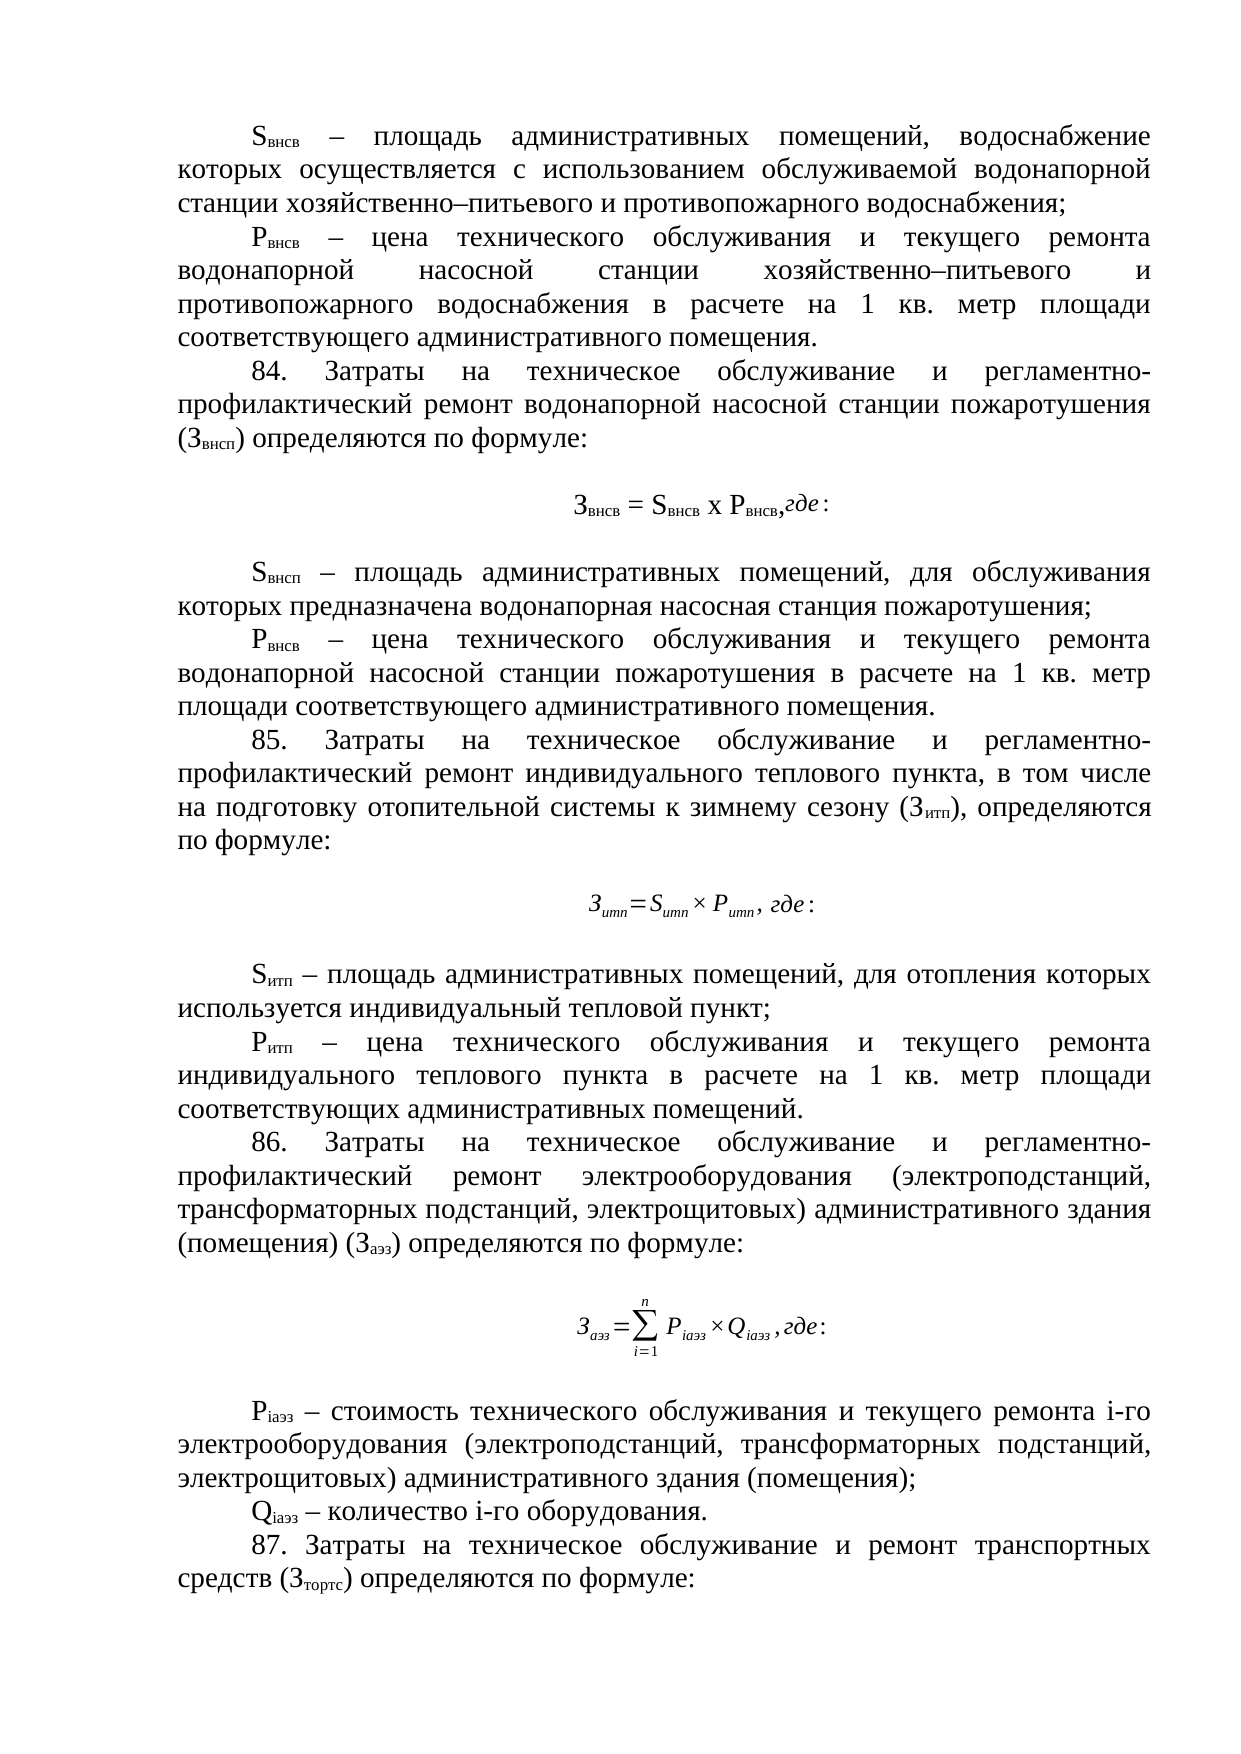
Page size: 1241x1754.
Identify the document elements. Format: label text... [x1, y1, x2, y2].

text Piаэз – стоимость технического обслуживания и текущего ремонта i-го электрооборудования (электроподстанций, трансформаторных подстанций, электрощитовых) административного здания (помещения); [177, 1393, 1152, 1493]
text Pитп – цена технического обслуживания и текущего ремонта индивидуального теплового пункта в расчете на 1 кв. метр площади соответствующих административных помещений. [177, 1024, 1152, 1124]
text Sитп – площадь административных помещений, для отопления которых используется индивидуальный тепловой пункт; [177, 957, 1152, 1024]
text Sвнсп – площадь административных помещений, для обслуживания которых предназначена водонапорная насосная станция пожаротушения; [177, 554, 1152, 621]
text Звнсв = Sвнсв x Pвнсв, [177, 487, 1152, 521]
text Pвнсв – цена технического обслуживания и текущего ремонта водонапорной насосной станции пожаротушения в расчете на 1 кв. метр площади соответствующего административного помещения. [177, 621, 1152, 722]
text Qiаэз – количество i-го оборудования. [177, 1493, 1152, 1527]
text Sвнсв – площадь административных помещений, водоснабжение которых осуществляется с использованием обслуживаемой водонапорной станции хозяйственно–питьевого и противопожарного водоснабжения; [177, 118, 1152, 219]
text 85. Затраты на техническое обслуживание и регламентно- профилактический ремонт индивидуального теплового пункта, в том числе на подготовку отопительной системы к зимнему сезону (Зитп), определяются по формуле: [177, 722, 1152, 856]
text 84. Затраты на техническое обслуживание и регламентно- профилактический ремонт водонапорной насосной станции пожаротушения (Звнсп) определяются по формуле: [177, 353, 1152, 453]
text Pвнсв – цена технического обслуживания и текущего ремонта водонапорной насосной станции хозяйственно–питьевого и противопожарного водоснабжения в расчете на 1 кв. метр площади соответствующего административного помещения. [177, 219, 1152, 353]
text 86. Затраты на техническое обслуживание и регламентно- профилактический ремонт электрооборудования (электроподстанций, трансформаторных подстанций, электрощитовых) административного здания (помещения) (Заэз) определяются по формуле: [177, 1124, 1152, 1258]
text 87. Затраты на техническое обслуживание и ремонт транспортных средств (Зтортс) определяются по формуле: [177, 1527, 1152, 1594]
